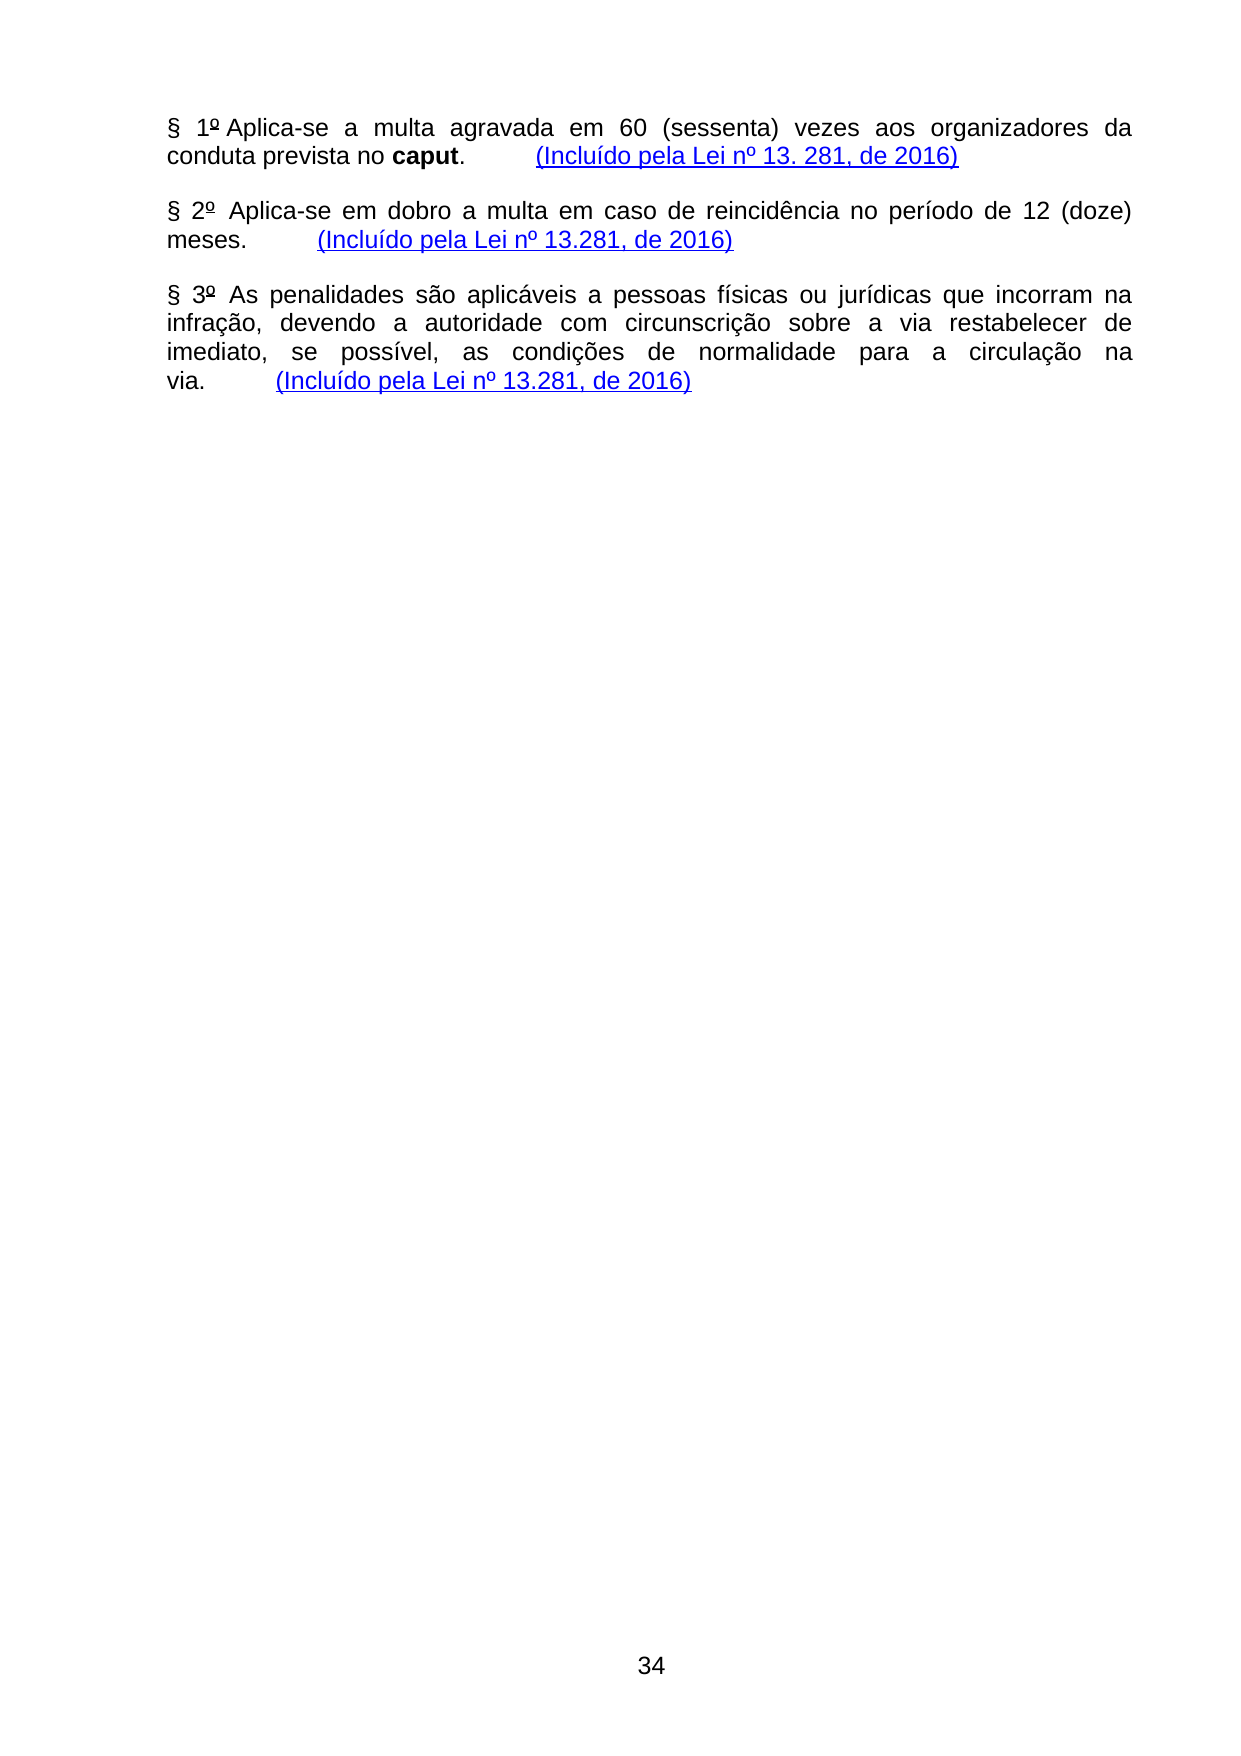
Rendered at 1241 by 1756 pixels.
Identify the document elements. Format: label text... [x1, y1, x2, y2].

text § 2º Aplica-se em dobro a multa em caso de reincidência no período de 12 (doze) meses. (Incluído pela Lei nº 13.281, de 2016) [167, 196, 1134, 253]
text § 1º Aplica-se a multa agravada em 60 (sessenta) vezes aos organizadores da conduta prevista no caput. (Incluído pela Lei nº 13. 281, de 2016) [167, 112, 1134, 170]
text § 3º As penalidades são aplicáveis a pessoas físicas ou jurídicas que incorram na infração, devendo a autoridade com circunscrição sobre a via restabelecer de imediato, se possível, as condições de normalidade para a circulação na via. (Incluído pela Lei nº 13.281, de 2016) [167, 279, 1134, 394]
